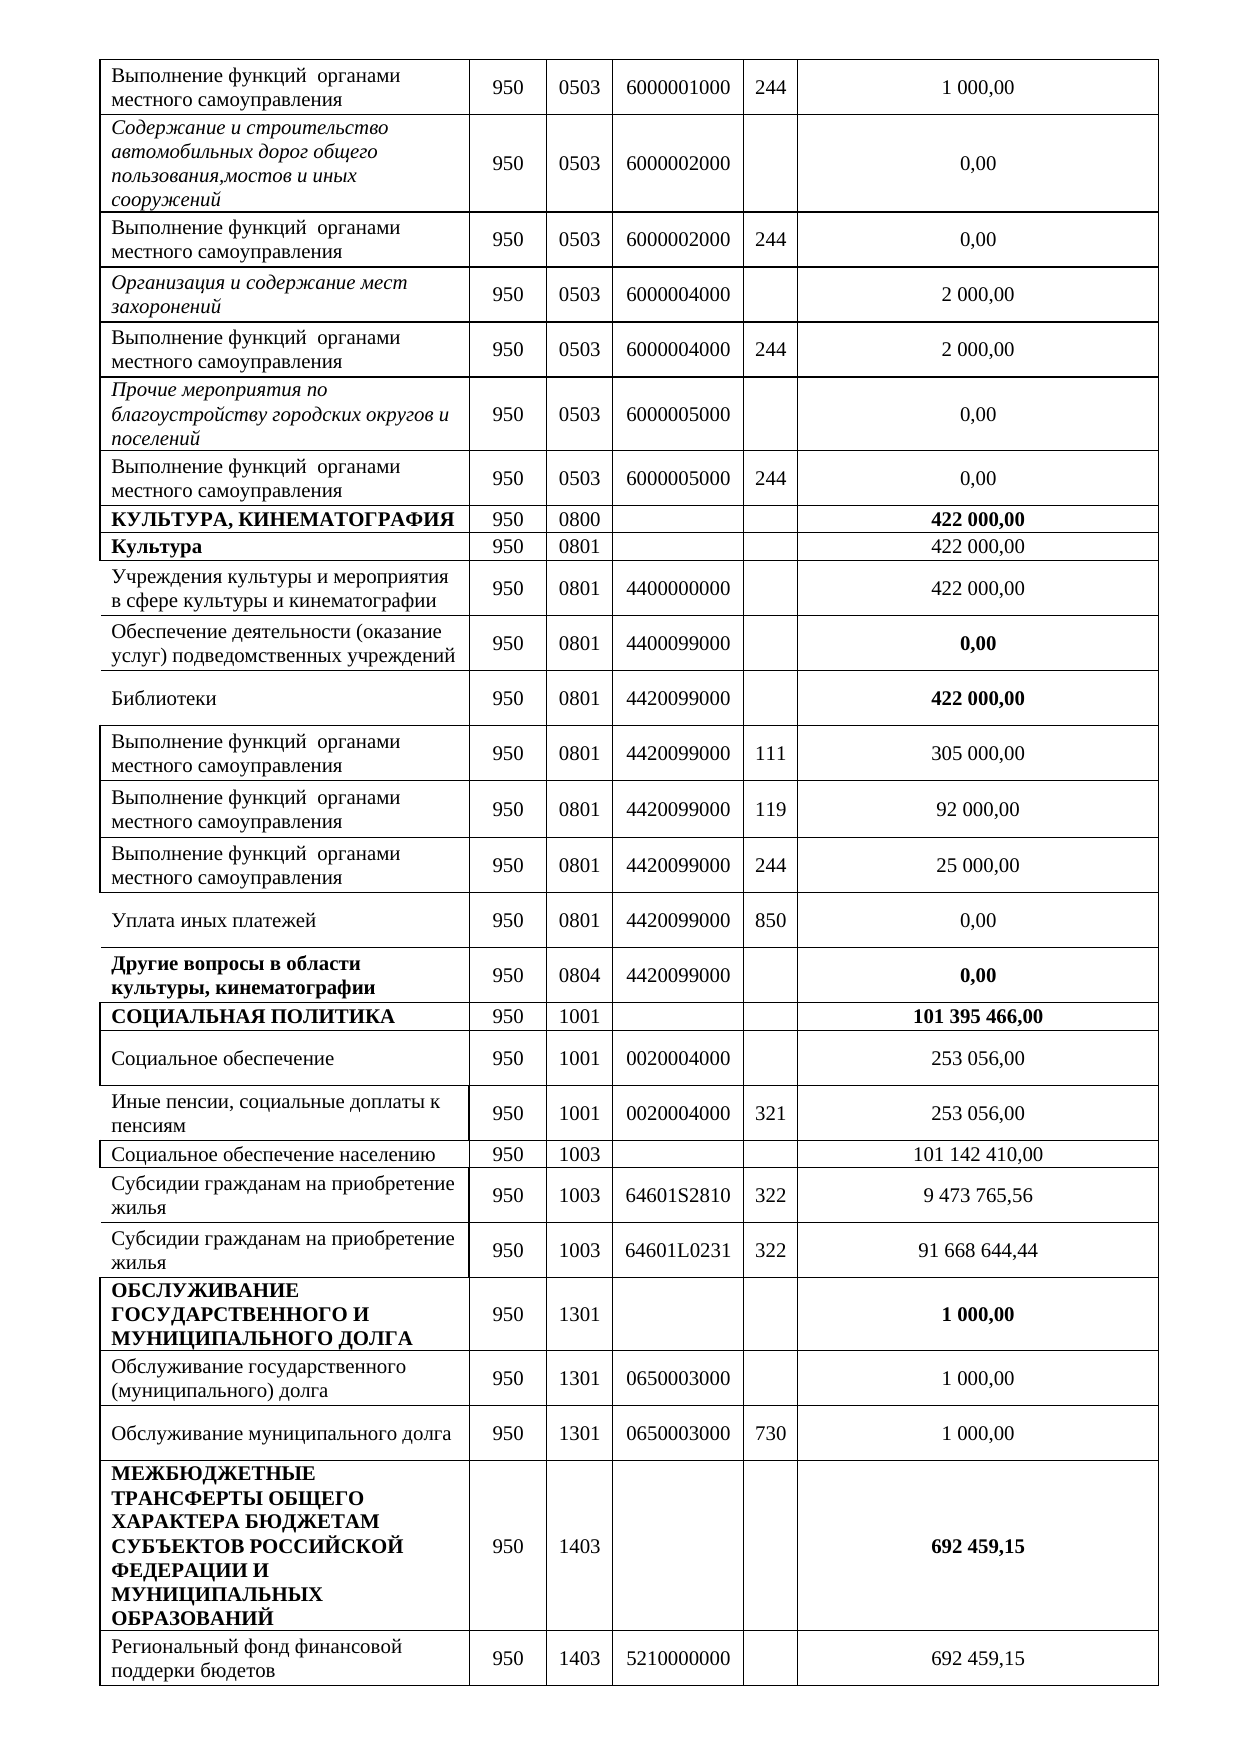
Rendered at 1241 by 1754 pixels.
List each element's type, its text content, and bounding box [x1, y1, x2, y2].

table_cell 0,00 [798, 451, 1158, 504]
table_cell 25 000,00 [798, 838, 1158, 892]
table_cell 730 [744, 1406, 797, 1460]
table_cell 950 [470, 838, 546, 892]
table_cell [744, 616, 797, 669]
table_cell 0,00 [798, 115, 1158, 211]
table_cell Организация и содержание мест захоронений [101, 268, 469, 321]
table_cell 4400000000 [613, 561, 743, 614]
table_cell 0503 [547, 115, 612, 211]
table_cell 4420099000 [613, 726, 743, 779]
table_cell 5210000000 [613, 1631, 743, 1685]
table_cell Выполнение функций органами местного самоуправления [101, 60, 469, 114]
table_cell Обслуживание муниципального долга [101, 1406, 469, 1460]
table_cell 692 459,15 [798, 1631, 1158, 1685]
table_cell 0801 [547, 838, 612, 892]
table_cell 92 000,00 [798, 781, 1158, 837]
table_cell Социальное обеспечение [101, 1031, 469, 1084]
table_cell 950 [470, 948, 546, 1002]
table_cell 9 473 765,56 [798, 1168, 1158, 1222]
table_cell 0801 [547, 781, 612, 837]
table_cell Содержание и строительство автомобильных дорог общего пользования,мостов и иных сооружений [101, 115, 469, 211]
table_cell 1403 [547, 1461, 612, 1630]
table_cell 950 [470, 561, 546, 614]
table_cell 950 [470, 1086, 546, 1139]
table_cell 4420099000 [613, 948, 743, 1002]
table_cell 950 [470, 781, 546, 837]
table_cell 322 [744, 1223, 797, 1277]
table_cell 422 000,00 [798, 561, 1158, 614]
table_cell 950 [470, 893, 546, 947]
table_cell 0503 [547, 268, 612, 321]
table_cell 0,00 [798, 948, 1158, 1002]
table_cell СОЦИАЛЬНАЯ ПОЛИТИКА [101, 1003, 469, 1029]
table_cell 950 [470, 268, 546, 321]
table_cell Учреждения культуры и мероприятия в сфере культуры и кинематографии [100, 561, 469, 614]
table_cell 2 000,00 [798, 268, 1158, 321]
table_cell [744, 1351, 797, 1405]
table_cell Субсидии гражданам на приобретение жилья [100, 1168, 468, 1222]
table_cell 1301 [547, 1351, 612, 1405]
table_cell ОБСЛУЖИВАНИЕ ГОСУДАРСТВЕННОГО И МУНИЦИПАЛЬНОГО ДОЛГА [101, 1278, 469, 1350]
table_cell [744, 1141, 797, 1167]
table_cell Обеспечение деятельности (оказание услуг) подведомственных учреждений [100, 615, 469, 669]
table_cell 64601L0231 [613, 1223, 743, 1277]
table_cell 0804 [547, 948, 612, 1002]
table_cell [744, 533, 797, 559]
table_cell 253 056,00 [798, 1031, 1158, 1084]
table_cell 0,00 [798, 378, 1158, 449]
table_cell 950 [470, 1168, 546, 1222]
table_cell КУЛЬТУРА, КИНЕМАТОГРАФИЯ [101, 506, 469, 532]
table_cell 1301 [547, 1278, 612, 1350]
table_cell 1003 [547, 1223, 612, 1277]
table_cell [744, 1631, 797, 1685]
table_cell [744, 115, 797, 211]
table_cell 6000005000 [613, 378, 743, 449]
table_cell 111 [744, 726, 797, 779]
table_cell 6000004000 [613, 268, 743, 321]
table_cell Выполнение функций органами местного самоуправления [101, 323, 469, 376]
table_cell 1 000,00 [798, 60, 1158, 114]
table_cell 950 [470, 533, 546, 559]
table_cell [744, 1278, 797, 1350]
table_cell 1001 [547, 1086, 612, 1139]
table_cell 950 [470, 60, 546, 114]
table_cell 4400099000 [613, 616, 743, 669]
table_cell 950 [470, 616, 546, 669]
table_cell 950 [470, 726, 546, 779]
table_cell 101 142 410,00 [798, 1141, 1158, 1167]
table_cell 1003 [547, 1168, 612, 1222]
table_cell Выполнение функций органами местного самоуправления [101, 838, 469, 892]
table_cell [744, 1461, 797, 1630]
table_cell [613, 1278, 743, 1350]
table_cell 0503 [547, 451, 612, 504]
table_cell 322 [744, 1168, 797, 1222]
table_cell [744, 506, 797, 532]
table_cell [613, 506, 743, 532]
table_cell [744, 1031, 797, 1084]
table_cell 0801 [547, 616, 612, 669]
table_cell 0650003000 [613, 1351, 743, 1405]
table_cell 4420099000 [613, 838, 743, 892]
table_cell 950 [470, 671, 546, 724]
table_cell 950 [470, 1631, 546, 1685]
table_cell 6000002000 [613, 213, 743, 266]
table_cell Выполнение функций органами местного самоуправления [101, 781, 469, 837]
table_cell Прочие мероприятия по благоустройству городских округов и поселений [101, 378, 469, 449]
table_cell [744, 378, 797, 449]
table_cell 1301 [547, 1406, 612, 1460]
table_cell 2 000,00 [798, 323, 1158, 376]
table_cell 950 [470, 1351, 546, 1405]
table_cell 101 395 466,00 [798, 1003, 1158, 1029]
table_cell 950 [470, 1223, 546, 1277]
table_cell 119 [744, 781, 797, 837]
table_cell 1403 [547, 1631, 612, 1685]
table_cell 64601S2810 [613, 1168, 743, 1222]
table_cell 422 000,00 [798, 533, 1158, 559]
table_cell Культура [101, 533, 469, 559]
table_cell Библиотеки [100, 670, 469, 724]
table_cell 950 [470, 323, 546, 376]
table_cell 0503 [547, 378, 612, 449]
table_cell 1001 [547, 1003, 612, 1029]
table_cell 950 [470, 378, 546, 449]
table_cell 422 000,00 [798, 671, 1158, 724]
table_cell [744, 1003, 797, 1029]
table_cell 244 [744, 60, 797, 114]
table_cell [744, 671, 797, 724]
table_cell 1 000,00 [798, 1278, 1158, 1350]
table_cell 1 000,00 [798, 1406, 1158, 1460]
table_cell Социальное обеспечение населению [101, 1141, 469, 1167]
table_cell 244 [744, 323, 797, 376]
table_cell Уплата иных платежей [100, 893, 469, 947]
table_cell МЕЖБЮДЖЕТНЫЕ ТРАНСФЕРТЫ ОБЩЕГО ХАРАКТЕРА БЮДЖЕТАМ СУБЪЕКТОВ РОССИЙСКОЙ ФЕДЕРАЦИИ И МУНИЦИПАЛЬНЫХ ОБРАЗОВАНИЙ [101, 1461, 469, 1630]
table_cell 321 [744, 1086, 797, 1139]
table_cell 950 [470, 213, 546, 266]
table_cell Региональный фонд финансовой поддерки бюдетов [101, 1631, 469, 1685]
table_cell 6000001000 [613, 60, 743, 114]
table_cell 244 [744, 451, 797, 504]
table_cell 950 [470, 1003, 546, 1029]
table_cell 950 [470, 115, 546, 211]
table_cell 6000002000 [613, 115, 743, 211]
table_cell 950 [470, 1141, 546, 1167]
table_cell 0503 [547, 60, 612, 114]
table_cell 0503 [547, 323, 612, 376]
table_cell 6000005000 [613, 451, 743, 504]
table_cell [744, 948, 797, 1002]
table_cell 422 000,00 [798, 506, 1158, 532]
table_cell 0801 [547, 726, 612, 779]
table_cell 950 [470, 1031, 546, 1084]
table_cell 1 000,00 [798, 1351, 1158, 1405]
table_cell 4420099000 [613, 671, 743, 724]
table_cell Выполнение функций органами местного самоуправления [101, 213, 469, 266]
table_cell 950 [470, 506, 546, 532]
table_cell 850 [744, 893, 797, 947]
table_cell Выполнение функций органами местного самоуправления [101, 726, 469, 779]
table_cell [744, 268, 797, 321]
table_cell 0,00 [798, 616, 1158, 669]
table_cell [613, 1461, 743, 1630]
table_cell 950 [470, 1461, 546, 1630]
table_cell 1003 [547, 1141, 612, 1167]
table_cell [613, 533, 743, 559]
table_cell 0801 [547, 561, 612, 614]
table_cell 0801 [547, 671, 612, 724]
table_cell 0800 [547, 506, 612, 532]
table_cell 91 668 644,44 [798, 1223, 1158, 1277]
table_cell 950 [470, 1278, 546, 1350]
table_cell 0,00 [798, 213, 1158, 266]
table_cell 950 [470, 451, 546, 504]
table_cell [744, 561, 797, 614]
table_cell 6000004000 [613, 323, 743, 376]
table_cell 0650003000 [613, 1406, 743, 1460]
table_cell 244 [744, 213, 797, 266]
table_cell 692 459,15 [798, 1461, 1158, 1630]
table_cell [613, 1141, 743, 1167]
table_cell 0020004000 [613, 1086, 743, 1139]
table_cell Обслуживание государственного (муниципального) долга [101, 1351, 469, 1405]
table_cell 1001 [547, 1031, 612, 1084]
table_cell 244 [744, 838, 797, 892]
table_cell 4420099000 [613, 893, 743, 947]
table_cell [613, 1003, 743, 1029]
table_cell Субсидии гражданам на приобретение жилья [100, 1222, 468, 1277]
table_cell 0503 [547, 213, 612, 266]
table_cell 0801 [547, 893, 612, 947]
table_cell Другие вопросы в области культуры, кинематографии [100, 947, 469, 1002]
table_cell 4420099000 [613, 781, 743, 837]
table_cell 305 000,00 [798, 726, 1158, 779]
table_cell 950 [470, 1406, 546, 1460]
table_cell Выполнение функций органами местного самоуправления [101, 451, 469, 504]
table_cell Иные пенсии, социальные доплаты к пенсиям [100, 1086, 468, 1139]
table_cell 0020004000 [613, 1031, 743, 1084]
table_cell 0,00 [798, 893, 1158, 947]
table_cell 0801 [547, 533, 612, 559]
table_cell 253 056,00 [798, 1086, 1158, 1139]
